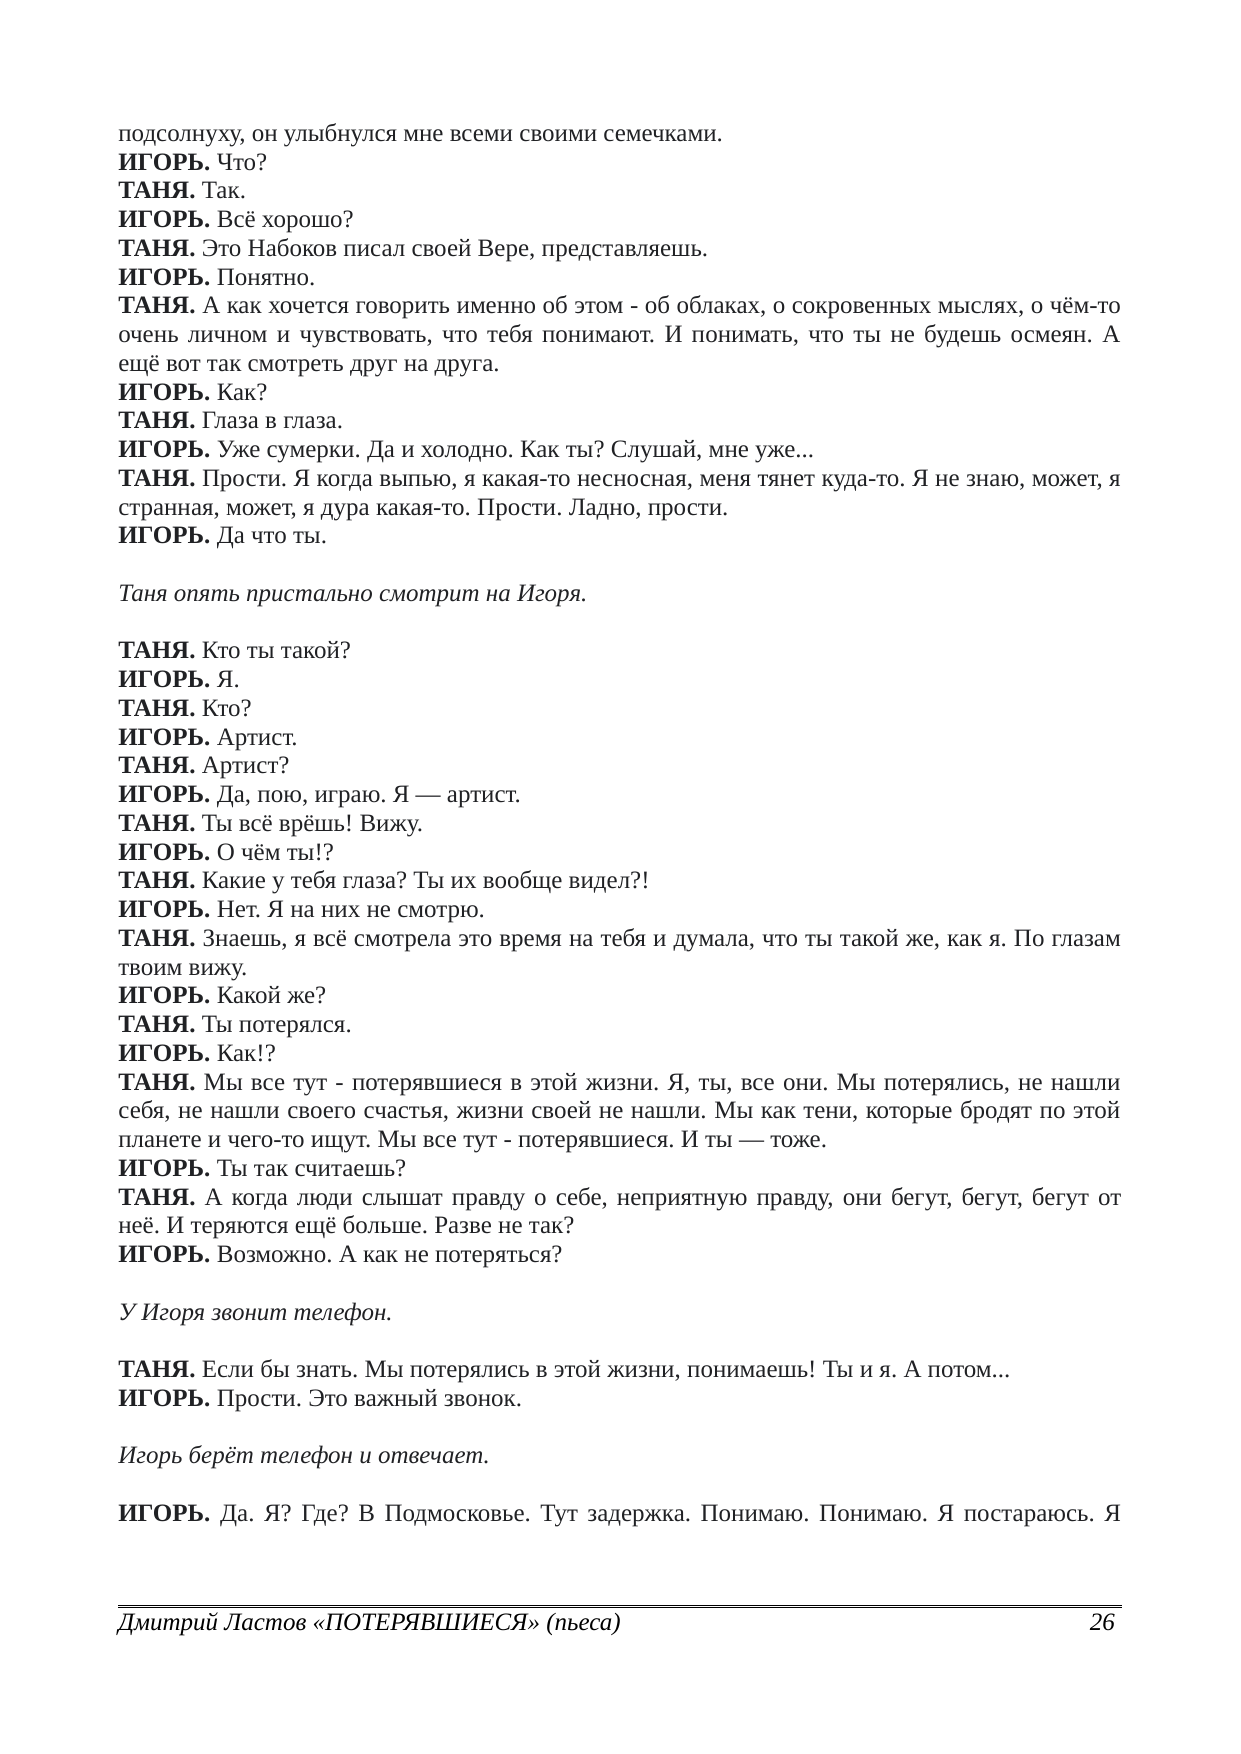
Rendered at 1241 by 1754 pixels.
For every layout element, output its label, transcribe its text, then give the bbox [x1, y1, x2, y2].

text Таня опять пристально смотрит на Игоря. [118, 578, 1122, 607]
text ТАНЯ. Это Набоков писал своей Вере, представляешь. [118, 233, 1122, 262]
text Игорь берёт телефон и отвечает. [118, 1441, 1122, 1469]
text ИГОРЬ. Как!? [118, 1038, 1122, 1067]
text ИГОРЬ. Что? [118, 147, 1122, 176]
text У Игоря звонит телефон. [118, 1297, 1122, 1326]
text ИГОРЬ. Да, пою, играю. Я — артист. [118, 779, 1122, 808]
text ТАНЯ. Прости. Я когда выпью, я какая-то несносная, меня тянет куда-то. Я не знаю, может, я странная, может, я дура какая-то. Прости. Ладно, прости. [118, 463, 1122, 521]
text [118, 1498, 1122, 1527]
text ТАНЯ. А когда люди слышат правду о себе, неприятную правду, они бегут, бегут, бегут от неё. И теряются ещё больше. Разве не так? [118, 1182, 1122, 1239]
text ТАНЯ. Ты всё врёшь! Вижу. [118, 808, 1122, 837]
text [118, 118, 1122, 147]
text ТАНЯ. Так. [118, 176, 1122, 204]
text ИГОРЬ. Артист. [118, 722, 1122, 751]
text ИГОРЬ. Я. [118, 664, 1122, 693]
text ТАНЯ. Глаза в глаза. [118, 406, 1122, 434]
text ИГОРЬ. Понятно. [118, 262, 1122, 291]
text ТАНЯ. Кто ты такой? [118, 636, 1122, 664]
text ИГОРЬ. Как? [118, 377, 1122, 406]
text ИГОРЬ. Да что ты. [118, 521, 1122, 549]
text ИГОРЬ. Прости. Это важный звонок. [118, 1383, 1122, 1412]
text ТАНЯ. Артист? [118, 751, 1122, 779]
text ТАНЯ. Какие у тебя глаза? Ты их вообще видел?! [118, 866, 1122, 894]
text ТАНЯ. Мы все тут - потерявшиеся в этой жизни. Я, ты, все они. Мы потерялись, не нашли себя, не нашли своего счастья, жизни своей не нашли. Мы как тени, которые бродят по этой планете и чего-то ищут. Мы все тут - потерявшиеся. И ты — тоже. [118, 1067, 1122, 1153]
text ИГОРЬ. Нет. Я на них не смотрю. [118, 894, 1122, 923]
text ТАНЯ. Кто? [118, 693, 1122, 722]
text ИГОРЬ. Ты так считаешь? [118, 1153, 1122, 1182]
text ИГОРЬ. Возможно. А как не потеряться? [118, 1239, 1122, 1268]
text ТАНЯ. А как хочется говорить именно об этом - об облаках, о сокровенных мыслях, о чём-то очень личном и чувствовать, что тебя понимают. И понимать, что ты не будешь осмеян. А ещё вот так смотреть друг на друга. [118, 291, 1122, 377]
text ИГОРЬ. Какой же? [118, 981, 1122, 1009]
text ИГОРЬ. Всё хорошо? [118, 204, 1122, 233]
text ТАНЯ. Ты потерялся. [118, 1009, 1122, 1038]
text ТАНЯ. Знаешь, я всё смотрела это время на тебя и думала, что ты такой же, как я. По глазам твоим вижу. [118, 923, 1122, 981]
text ИГОРЬ. О чём ты!? [118, 837, 1122, 866]
text ТАНЯ. Если бы знать. Мы потерялись в этой жизни, понимаешь! Ты и я. А потом... [118, 1354, 1122, 1383]
text ИГОРЬ. Уже сумерки. Да и холодно. Как ты? Слушай, мне уже... [118, 434, 1122, 463]
